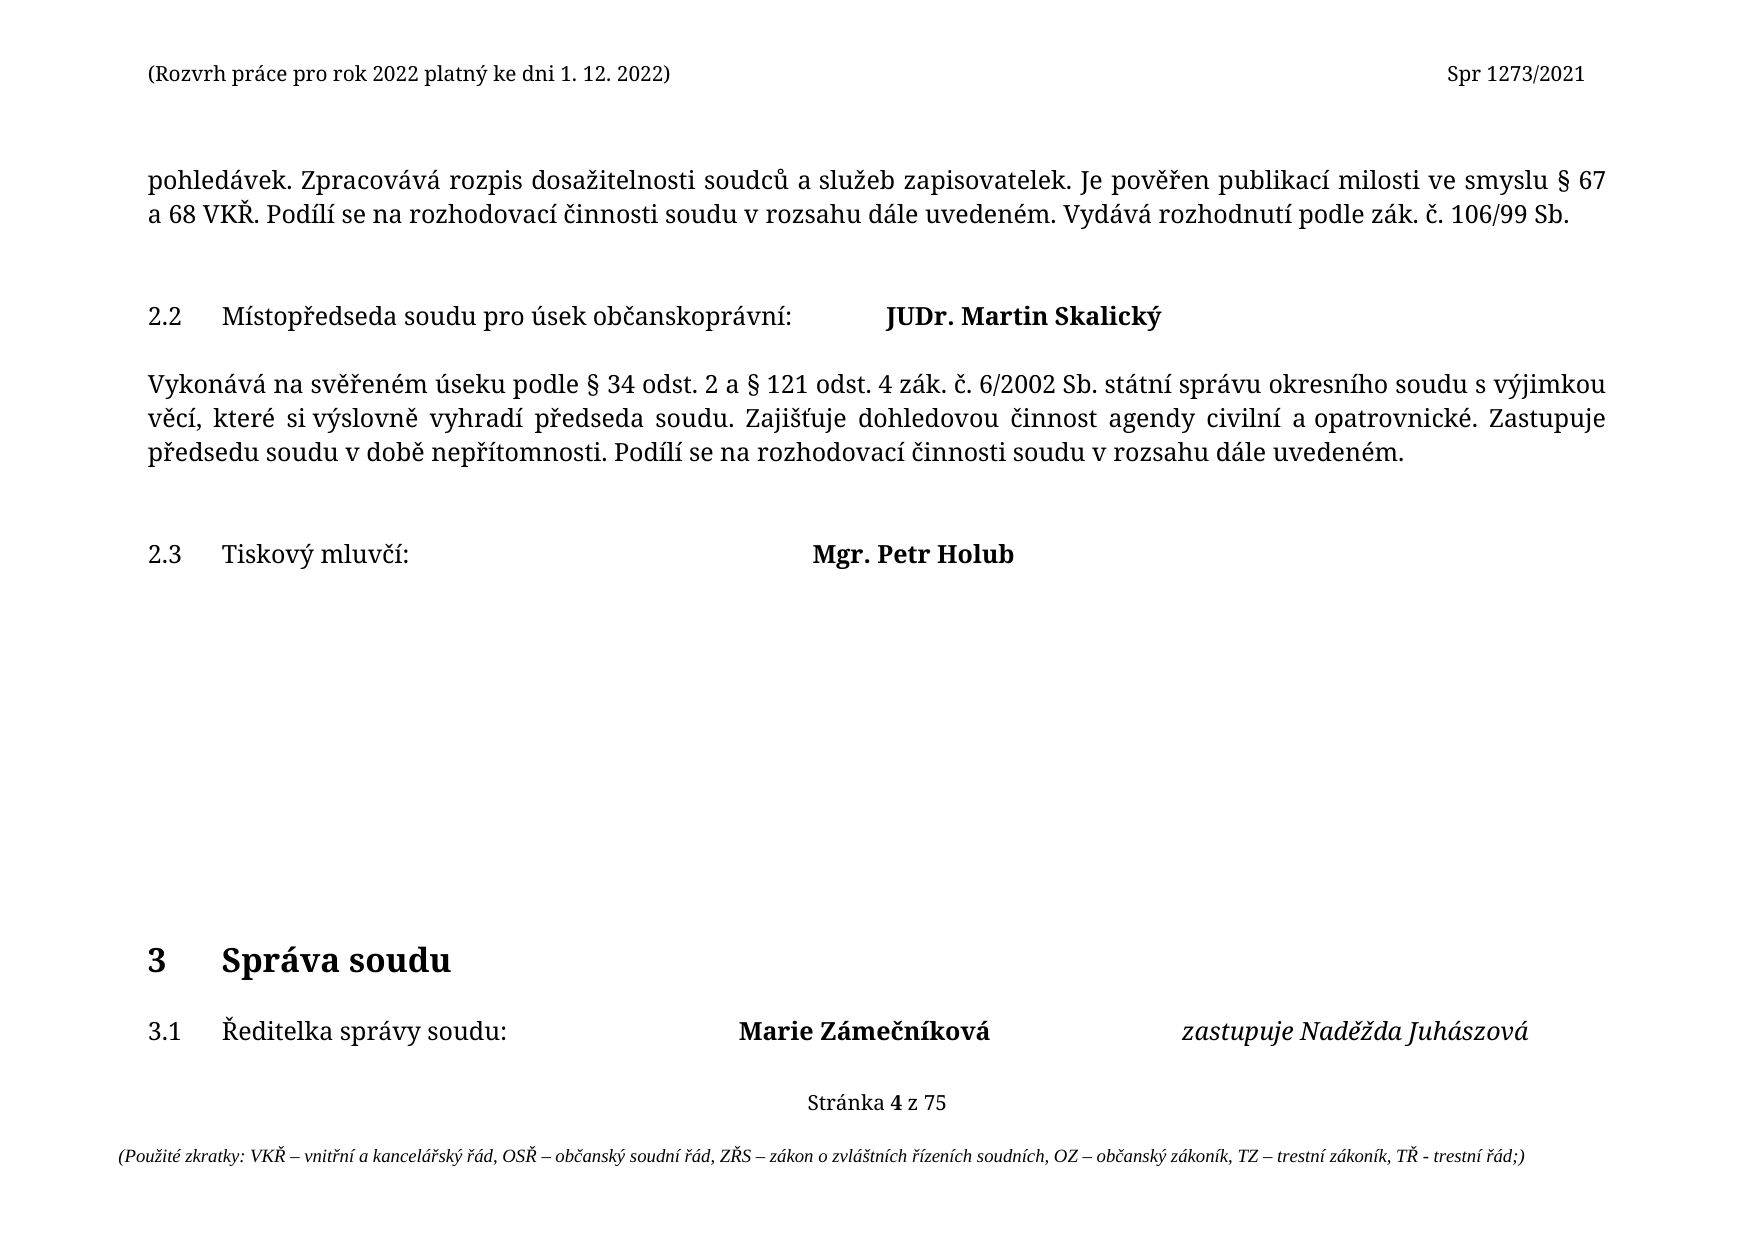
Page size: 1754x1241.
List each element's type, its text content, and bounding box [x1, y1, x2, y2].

text 3.1 Ředitelka správy soudu: Marie Zámečníková zastupuje Naděžda Juhászová [148, 1013, 1606, 1047]
text 2.3 Tiskový mluvčí: Mgr. Petr Holub [148, 537, 1609, 571]
text Vykonává na svěřeném úseku podle § 34 odst. 2 a § 121 odst. 4 zák. č. 6/2002 Sb. státní správu okresního soudu s výjimkou věcí, které si výslovně vyhradí předseda soudu. Zajišťuje dohledovou činnost agendy civilní a opatrovnické. Zastupuje předsedu soudu v době nepřítomnosti. Podílí se na rozhodovací činnosti soudu v rozsahu dále uvedeném. [148, 367, 1606, 469]
subtitle 3 Správa soudu [148, 937, 1606, 982]
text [148, 162, 1606, 231]
text 2.2 Místopředseda soudu pro úsek občanskoprávní: JUDr. Martin Skalický [148, 299, 1606, 333]
